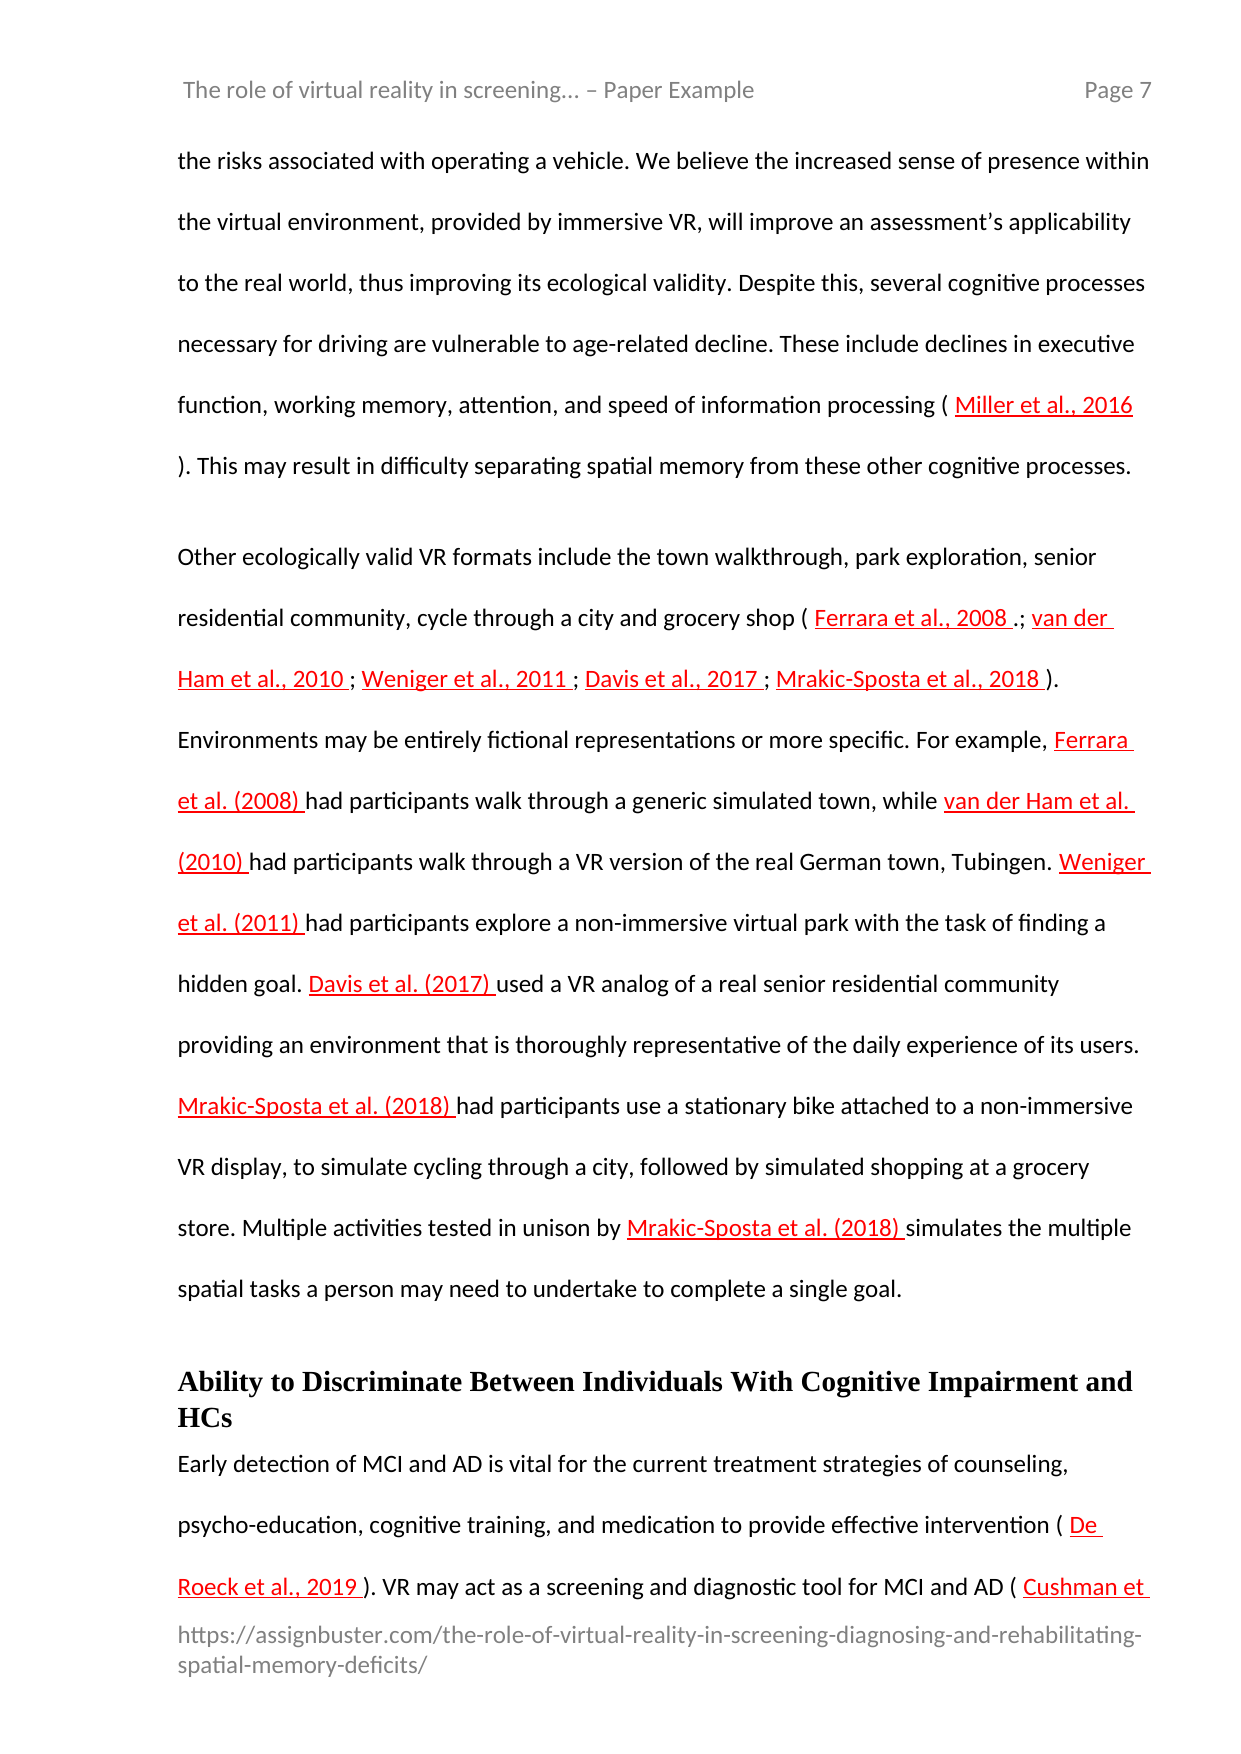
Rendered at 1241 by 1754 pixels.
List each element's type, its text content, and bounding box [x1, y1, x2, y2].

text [177, 145, 1152, 481]
subtitle Ability to Discriminate Between Individuals With Cognitive Impairment and HCs [177, 1364, 1152, 1433]
text Other ecologically valid VR formats include the town walkthrough, park exploration, senior residential community, cycle through a city and grocery shop ( Ferrara et al., 2008 .; van der Ham et al., 2010 ; Weniger et al., 2011 ; Davis et al., 2017 ; Mrakic-Sposta et al., 2018 ). Environments may be entirely fictional representations or more specific. For example, Ferrara et al. (2008) had participants walk through a generic simulated town, while van der Ham et al. (2010) had participants walk through a VR version of the real German town, Tubingen. Weniger et al. (2011) had participants explore a non-immersive virtual park with the task of finding a hidden goal. Davis et al. (2017) used a VR analog of a real senior residential community providing an environment that is thoroughly representative of the daily experience of its users. Mrakic-Sposta et al. (2018) had participants use a stationary bike attached to a non-immersive VR display, to simulate cycling through a city, followed by simulated shopping at a grocery store. Multiple activities tested in unison by Mrakic-Sposta et al. (2018) simulates the multiple spatial tasks a person may need to undertake to complete a single goal. [177, 541, 1152, 1304]
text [177, 1448, 1152, 1601]
